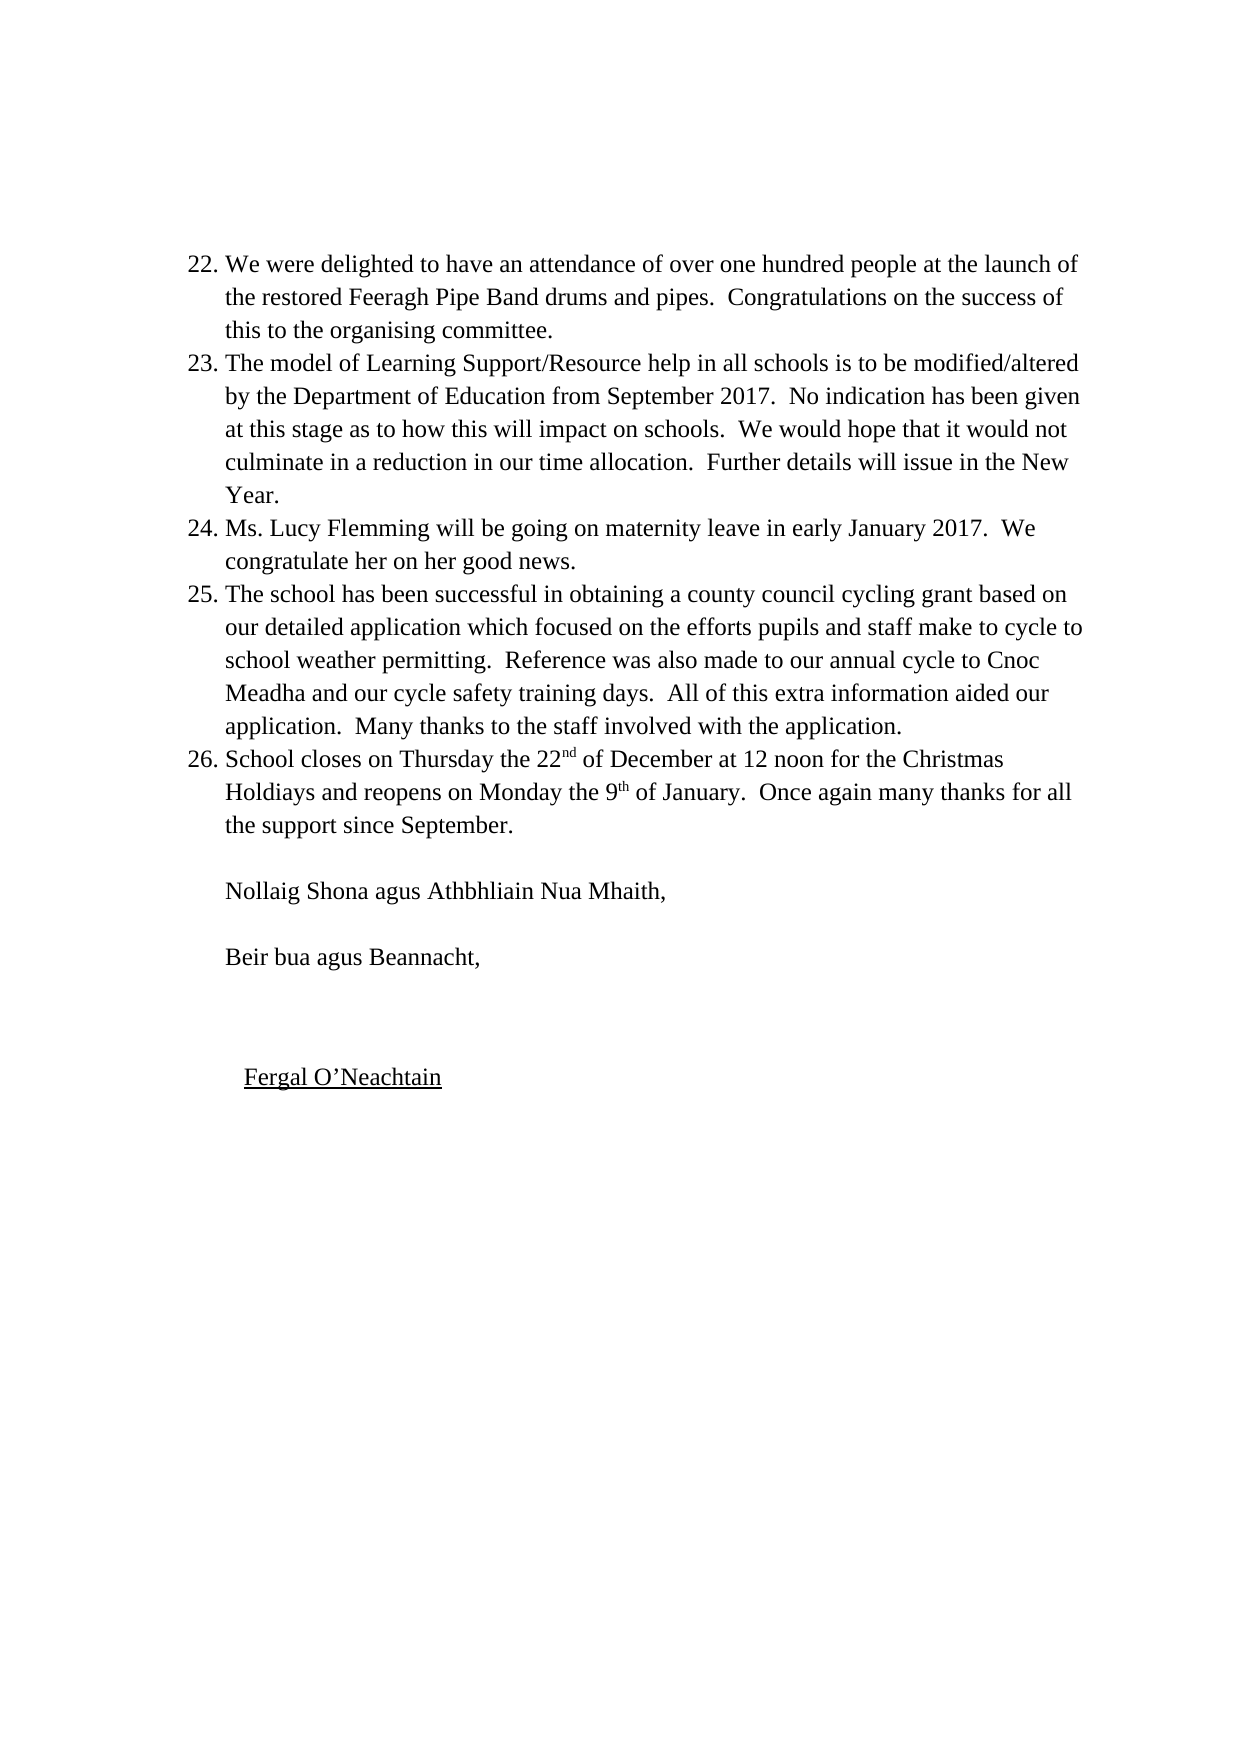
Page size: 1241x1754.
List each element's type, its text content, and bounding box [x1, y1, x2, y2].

text Fergal O’Neachtain [150, 1062, 1090, 1091]
list Ms. Lucy Flemming will be going on maternity leave in early January 2017. We congratulate her on her good news. [187, 513, 1090, 575]
list Beir bua agus Beannacht, [225, 942, 1090, 971]
list Nollaig Shona agus Athbhliain Nua Mhaith, [225, 876, 1090, 905]
list The model of Learning Support/Resource help in all schools is to be modified/altered by the Department of Education from September 2017. No indication has been given at this stage as to how this will impact on schools. We would hope that it would not culminate in a reduction in our time allocation. Further details will issue in the New Year. [187, 348, 1090, 509]
list We were delighted to have an attendance of over one hundred people at the launch of the restored Feeragh Pipe Band drums and pipes. Congratulations on the success of this to the organising committee. [187, 249, 1090, 344]
list The school has been successful in obtaining a county council cycling grant based on our detailed application which focused on the efforts pupils and staff make to cycle to school weather permitting. Reference was also made to our annual cycle to Cnoc Meadha and our cycle safety training days. All of this extra information aided our application. Many thanks to the staff involved with the application. [187, 579, 1090, 740]
list School closes on Thursday the 22nd of December at 12 noon for the Christmas Holdiays and reopens on Monday the 9th of January. Once again many thanks for all the support since September. [187, 744, 1090, 839]
